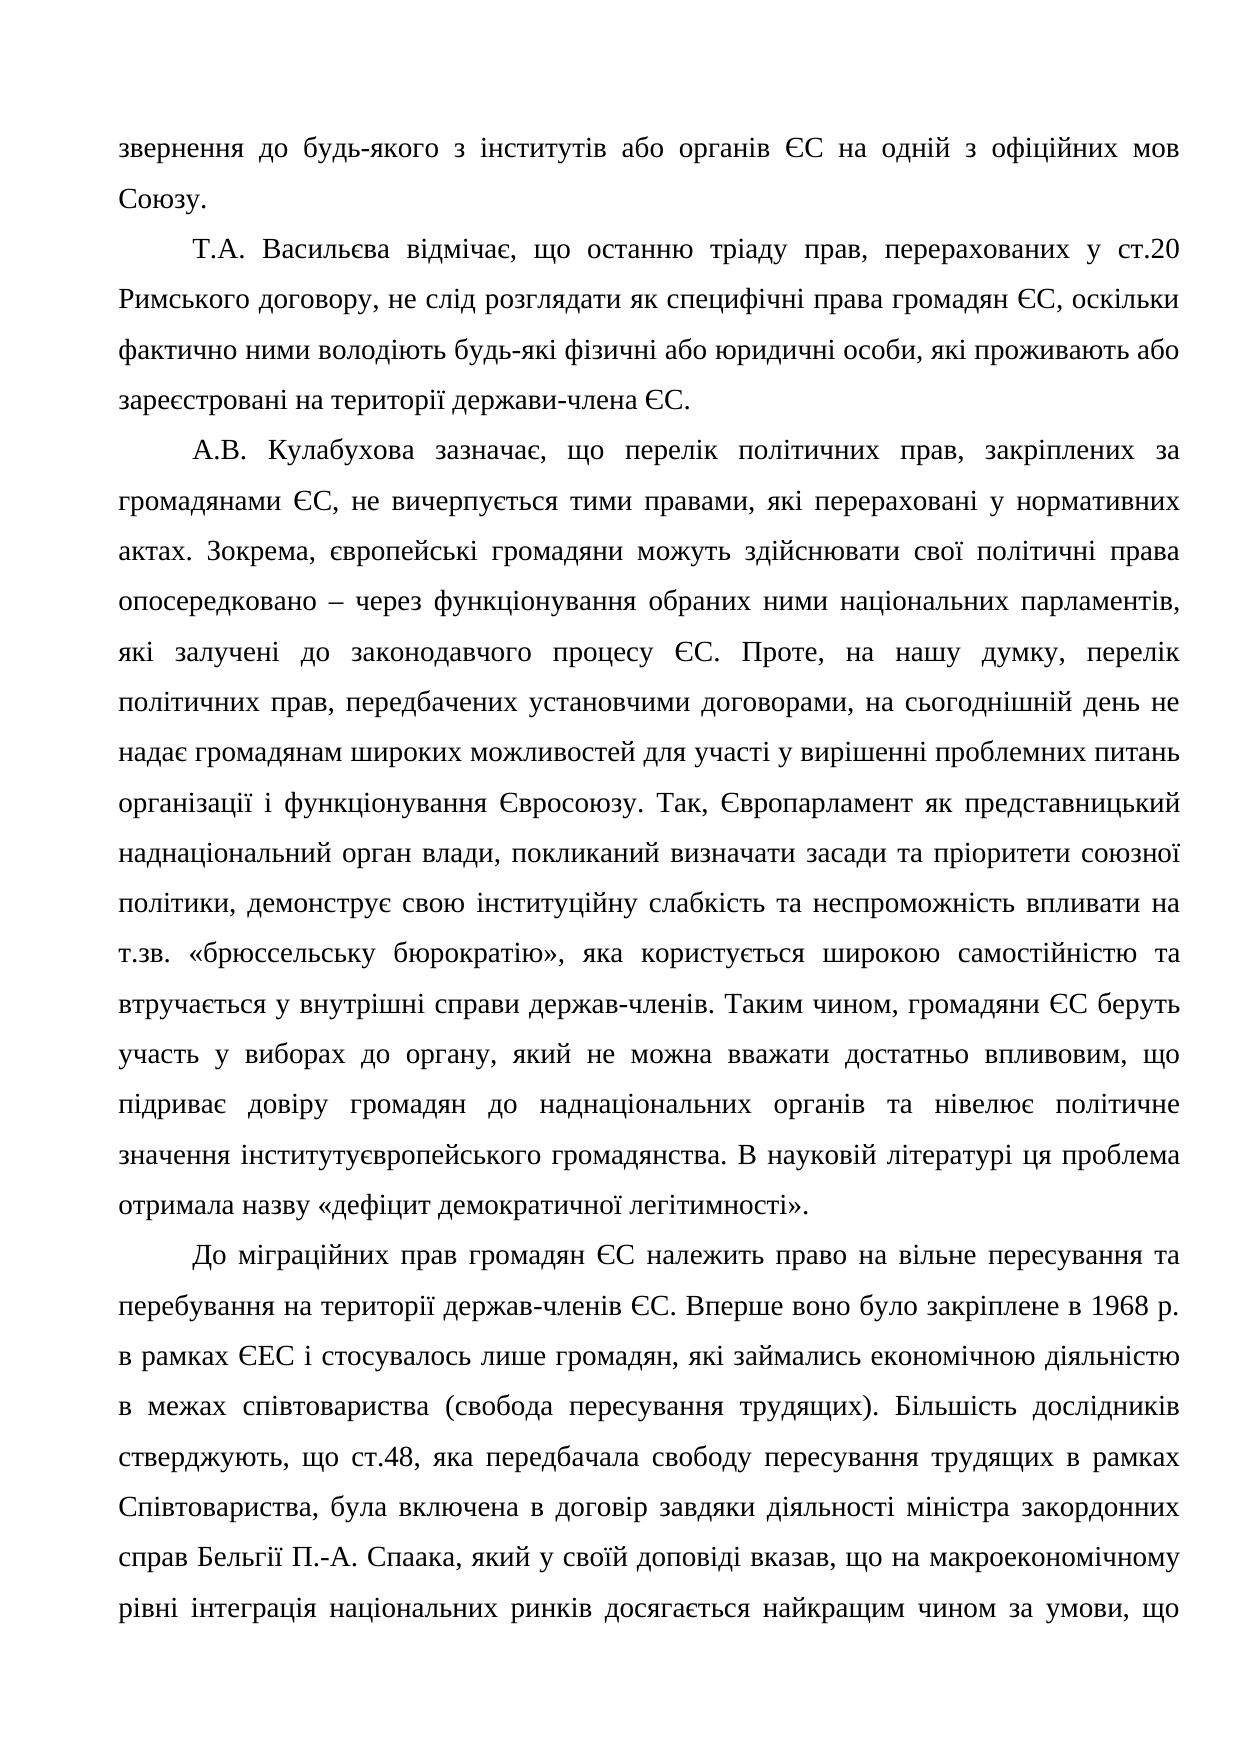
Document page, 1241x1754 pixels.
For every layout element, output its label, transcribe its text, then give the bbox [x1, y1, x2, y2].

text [118, 131, 1181, 214]
text Т.А. Васильєва відмічає, що останню тріаду прав, перерахованих у ст.20 Римського договору, не слід розглядати як специфічні права громадян ЄС, оскільки фактично ними володіють будь-які фізичні або юридичні особи, які проживають або зареєстровані на території держави-члена ЄС. [118, 231, 1181, 416]
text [118, 1237, 1181, 1623]
text А.В. Кулабухова зазначає, що перелік політичних прав, закріплених за громадянами ЄС, не вичерпується тими правами, які перераховані у нормативних актах. Зокрема, європейські громадяни можуть здійснювати свої політичні права опосередковано – через функціонування обраних ними національних парламентів, які залучені до законодавчого процесу ЄС. Проте, на нашу думку, перелік політичних прав, передбачених установчими договорами, на сьогоднішній день не надає громадянам широких можливостей для участі у вирішенні проблемних питань організації і функціонування Євросоюзу. Так, Європарламент як представницький наднаціональний орган влади, покликаний визначати засади та пріоритети союзної політики, демонструє свою інституційну слабкість та неспроможність впливати на т.зв. «брюссельську бюрократію», яка користується широкою самостійністю та втручається у внутрішні справи держав-членів. Таким чином, громадяни ЄС беруть участь у виборах до органу, який не можна вважати достатньо впливовим, що підриває довіру громадян до наднаціональних органів та нівелює політичне значення інститутуєвропейського громадянства. В науковій літературі ця проблема отримала назву «дефіцит демократичної легітимності». [118, 432, 1181, 1221]
